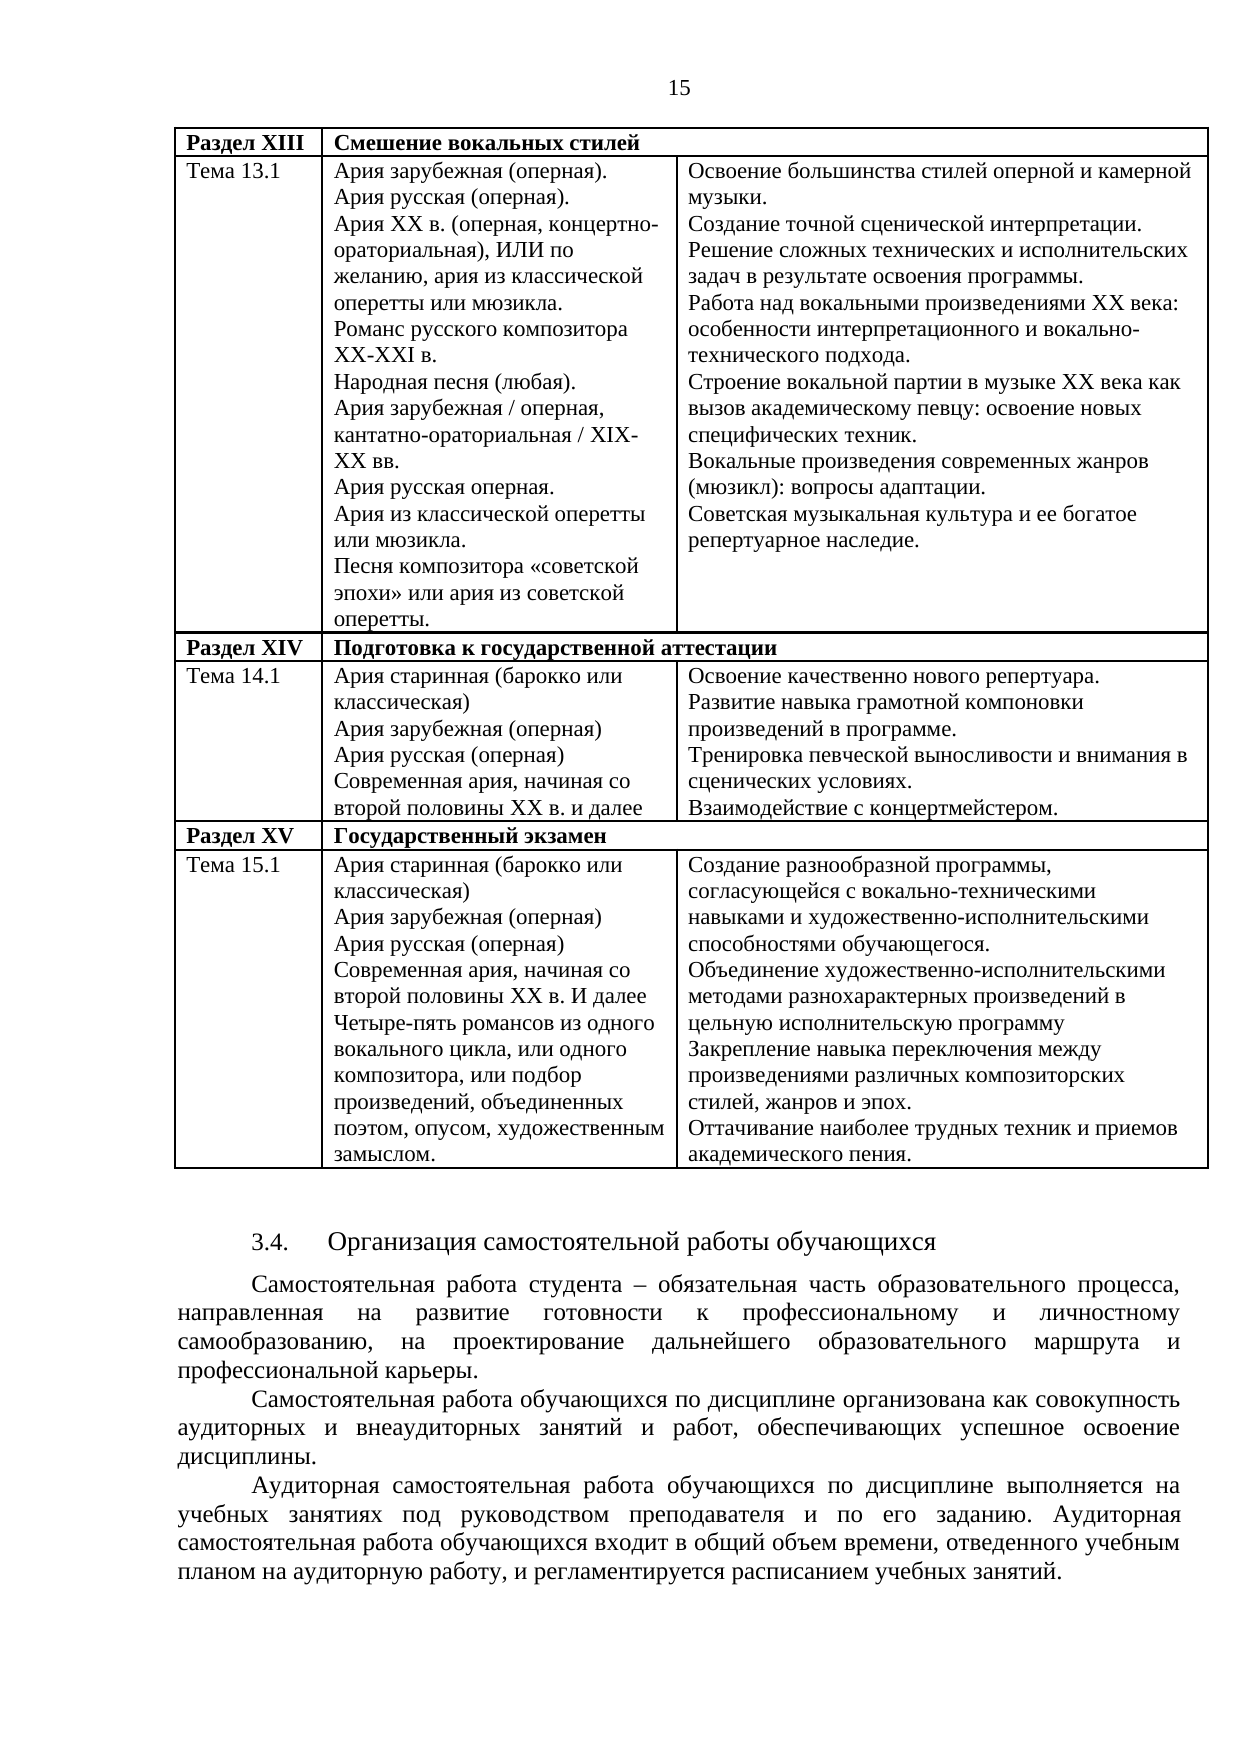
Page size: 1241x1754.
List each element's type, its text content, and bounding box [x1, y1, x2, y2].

table_cell Ария старинная (барокко или классическая) Ария зарубежная (оперная) Ария русская (оперная) Современная ария, начиная со второй половины XX в. И далее Четыре-пять романсов из одного вокального цикла, или одного композитора, или подбор произведений, объединенных поэтом, опусом, художественным замыслом. [323, 851, 676, 1167]
table_cell Смешение вокальных стилей [323, 129, 1207, 155]
table_cell Раздел XIV [176, 634, 321, 660]
table_cell Тема 14.1 [176, 662, 321, 820]
text Самостоятельная работа студента – обязательная часть образовательного процесса, направленная на развитие готовности к профессиональному и личностному самообразованию, на проектирование дальнейшего образовательного маршрута и профессиональной карьеры. [177, 1269, 1181, 1384]
subtitle Организация самостоятельной работы обучающихся [251, 1225, 1181, 1256]
text Самостоятельная работа обучающихся по дисциплине организована как совокупность аудиторных и внеаудиторных занятий и работ, обеспечивающих успешное освоение дисциплины. [177, 1384, 1181, 1470]
table_cell Тема 13.1 [176, 157, 321, 631]
table_cell Ария старинная (барокко или классическая) Ария зарубежная (оперная) Ария русская (оперная) Современная ария, начиная со второй половины XХ в. и далее [323, 662, 676, 820]
table_cell Государственный экзамен [323, 822, 1207, 848]
table_cell Подготовка к государственной аттестации [323, 634, 1207, 660]
table_cell Тема 15.1 [176, 851, 321, 1167]
table_cell Ария зарубежная (оперная). Ария русская (оперная). Ария XX в. (оперная, концертно-ораториальная), ИЛИ по желанию, ария из классической оперетты или мюзикла. Романс русского композитора XX-XXI в. Народная песня (любая). Ария зарубежная / оперная, кантатно-ораториальная / XIX-XX вв. Ария русская оперная. Ария из классической оперетты или мюзикла. Песня композитора «советской эпохи» или ария из советской оперетты. [323, 157, 676, 631]
table_cell Раздел XIII [176, 129, 321, 155]
table_cell Освоение большинства стилей оперной и камерной музыки. Создание точной сценической интерпретации. Решение сложных технических и исполнительских задач в результате освоения программы. Работа над вокальными произведениями ХХ века: особенности интерпретационного и вокально-технического подхода. Строение вокальной партии в музыке ХХ века как вызов академическому певцу: освоение новых специфических техник. Вокальные произведения современных жанров (мюзикл): вопросы адаптации. Советская музыкальная культура и ее богатое репертуарное наследие. [678, 157, 1207, 631]
table_cell Раздел XV [176, 822, 321, 848]
table_cell Создание разнообразной программы, согласующейся с вокально-техническими навыками и художественно-исполнительскими способностями обучающегося. Объединение художественно-исполнительскими методами разнохарактерных произведений в цельную исполнительскую программу Закрепление навыка переключения между произведениями различных композиторских стилей, жанров и эпох. Оттачивание наиболее трудных техник и приемов академического пения. [678, 851, 1207, 1167]
text Аудиторная самостоятельная работа обучающихся по дисциплине выполняется на учебных занятиях под руководством преподавателя и по его заданию. Аудиторная самостоятельная работа обучающихся входит в общий объем времени, отведенного учебным планом на аудиторную работу, и регламентируется расписанием учебных занятий. [177, 1470, 1181, 1585]
table_cell Освоение качественно нового репертуара. Развитие навыка грамотной компоновки произведений в программе. Тренировка певческой выносливости и внимания в сценических условиях. Взаимодействие с концертмейстером. [678, 662, 1207, 820]
